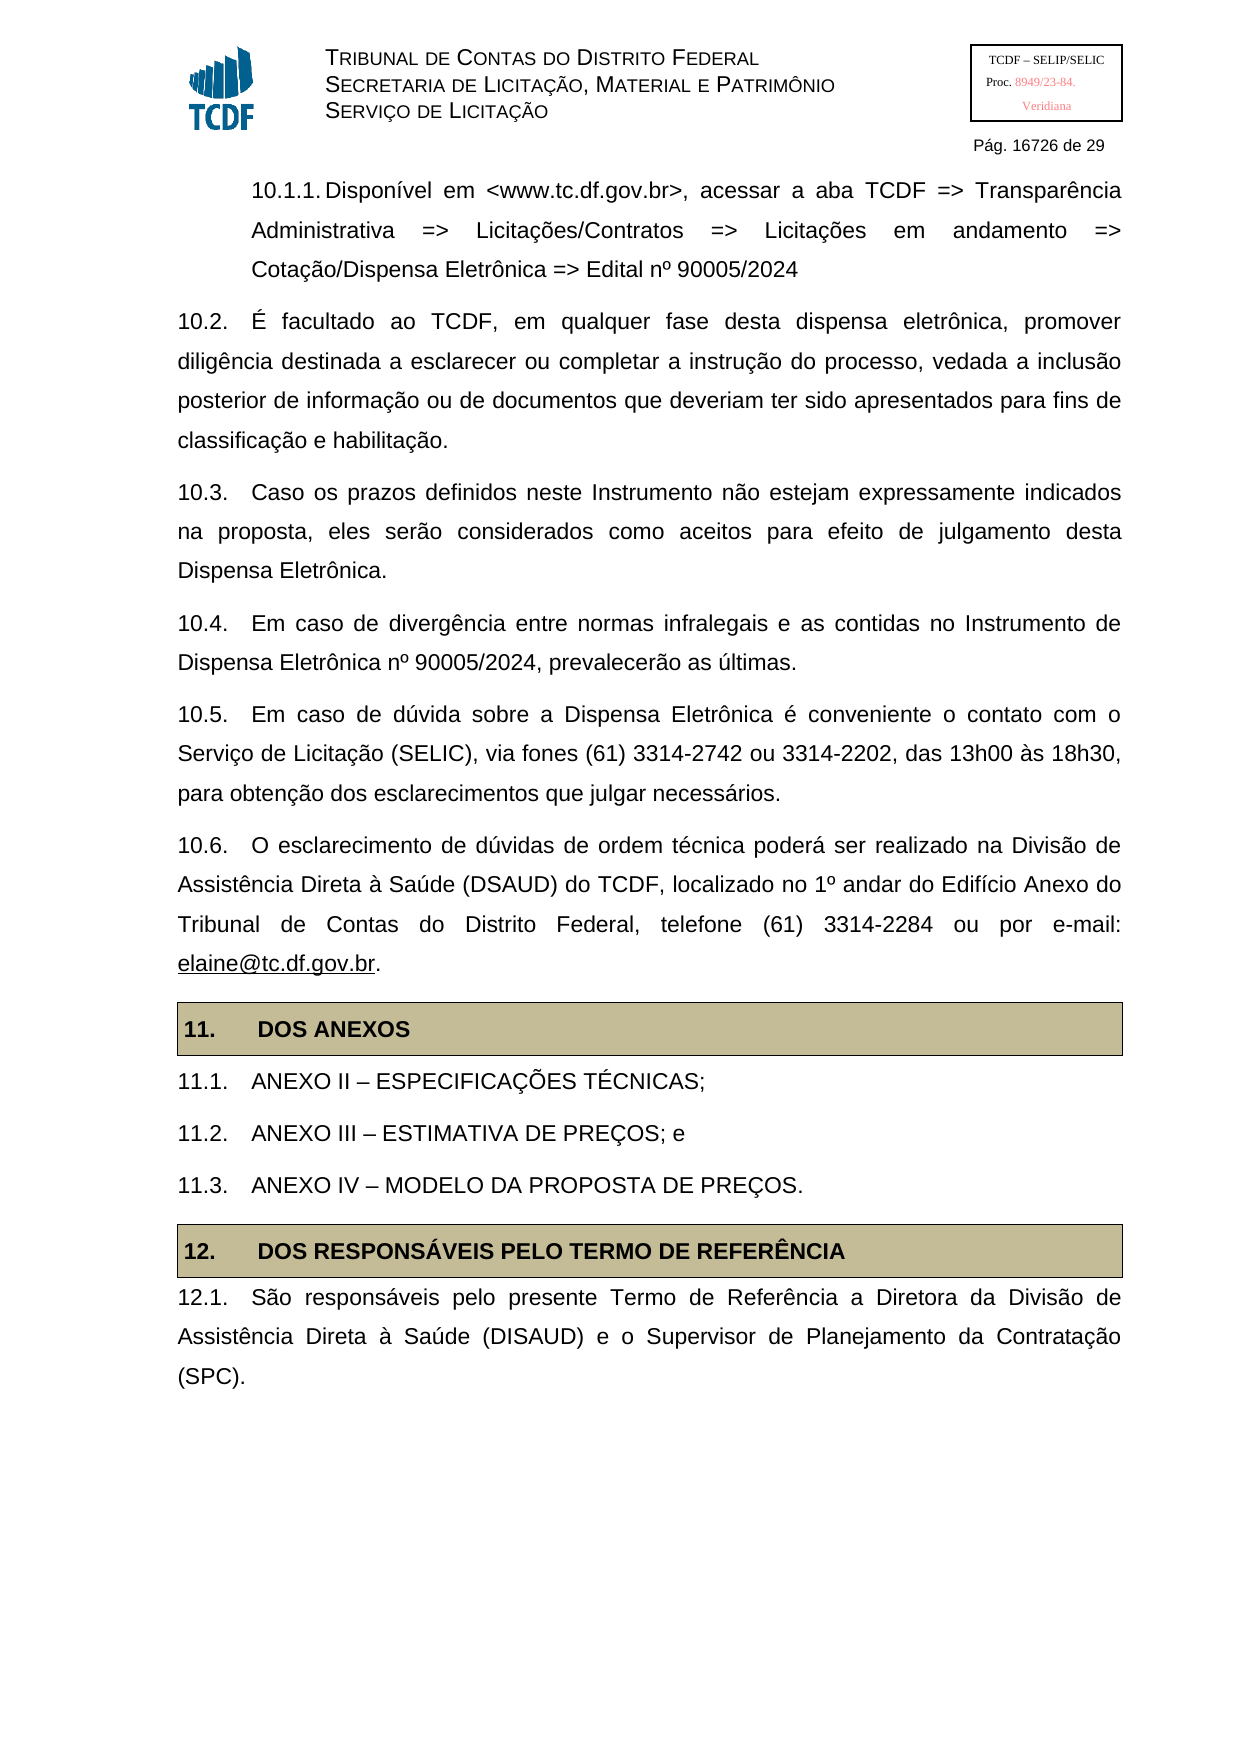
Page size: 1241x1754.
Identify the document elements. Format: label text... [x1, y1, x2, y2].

list São responsáveis pelo presente Termo de Referência a Diretora da Divisão de Assistência Direta à Saúde (DISAUD) e o Supervisor de Planejamento da Contratação (SPC). [177, 1284, 1122, 1389]
list ANEXO II – ESPECIFICAÇÕES TÉCNICAS; [177, 1068, 1122, 1094]
list ANEXO IV – MODELO DA PROPOSTA DE PREÇOS. [177, 1172, 1122, 1198]
list ANEXO III – ESTIMATIVA DE PREÇOS; e [177, 1120, 1122, 1147]
list Disponível em <www.tc.df.gov.br>, acessar a aba TCDF => Transparência Administrativa => Licitações/Contratos => Licitações em andamento => Cotação/Dispensa Eletrônica => Edital nº 90005/2024 [251, 177, 1122, 282]
list O esclarecimento de dúvidas de ordem técnica poderá ser realizado na Divisão de Assistência Direta à Saúde (DSAUD) do TCDF, localizado no 1º andar do Edifício Anexo do Tribunal de Contas do Distrito Federal, telefone (61) 3314-2284 ou por e-mail: elaine@tc.df.gov.br. [177, 832, 1122, 977]
list É facultado ao TCDF, em qualquer fase desta dispensa eletrônica, promover diligência destinada a esclarecer ou completar a instrução do processo, vedada a inclusão posterior de informação ou de documentos que deveriam ter sido apresentados para fins de classificação e habilitação. [177, 308, 1122, 453]
picture [177, 44, 265, 132]
list Caso os prazos definidos neste Instrumento não estejam expressamente indicados na proposta, eles serão considerados como aceitos para efeito de julgamento desta Dispensa Eletrônica. [177, 478, 1122, 584]
table_header DOS ANEXOS [178, 1003, 1122, 1055]
list Em caso de divergência entre normas infralegais e as contidas no Instrumento de Dispensa Eletrônica nº 90005/2024, prevalecerão as últimas. [177, 609, 1122, 675]
list Em caso de dúvida sobre a Dispensa Eletrônica é conveniente o contato com o Serviço de Licitação (SELIC), via fones (61) 3314-2742 ou 3314-2202, das 13h00 às 18h30, para obtenção dos esclarecimentos que julgar necessários. [177, 701, 1122, 806]
table_header DOS RESPONSÁVEIS PELO TERMO DE REFERÊNCIA [178, 1225, 1122, 1277]
